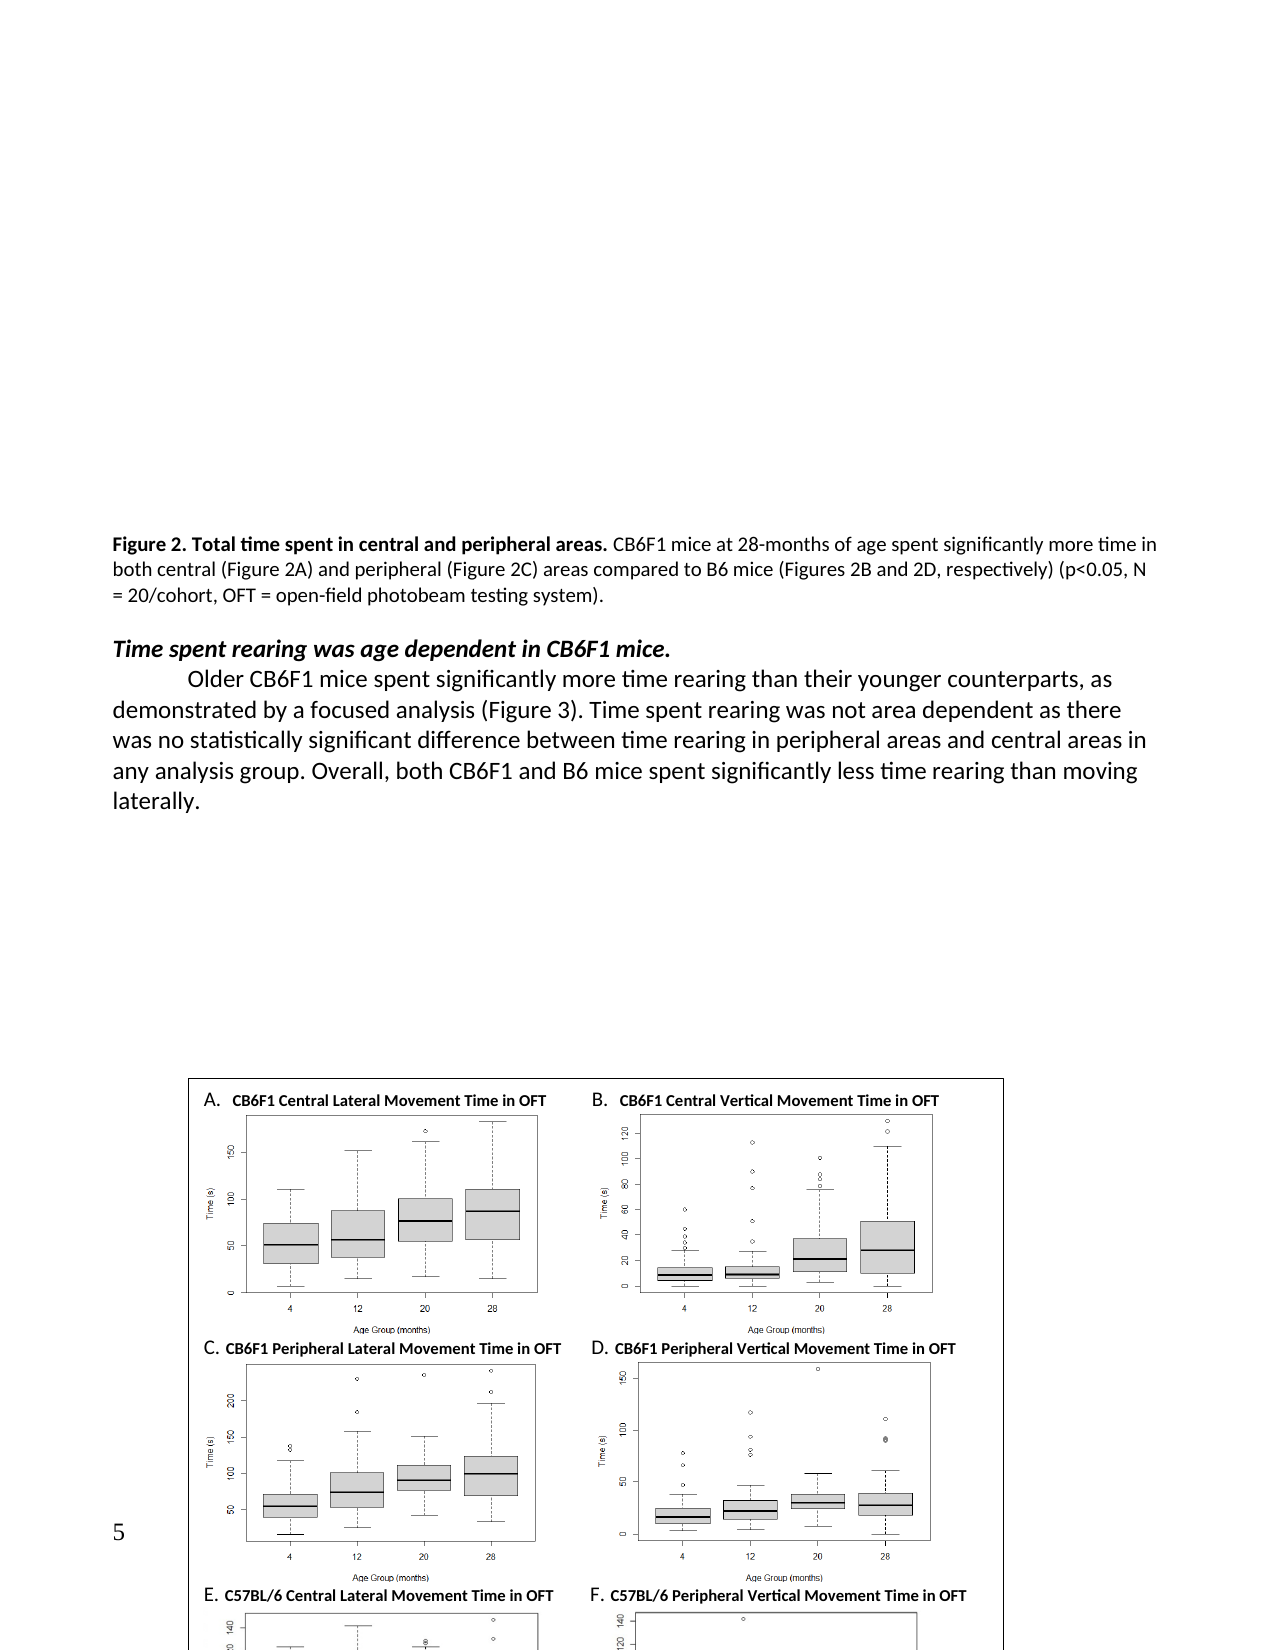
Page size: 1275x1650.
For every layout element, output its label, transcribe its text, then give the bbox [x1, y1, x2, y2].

picture [597, 1111, 954, 1334]
text Older CB6F1 mice spent significantly more time rearing than their younger counterparts, as demonstrated by a focused analysis (Figure 3). Time spent rearing was not area dependent as there was no statistically significant difference between time rearing in peripheral areas and central areas in any analysis group. Overall, both CB6F1 and B6 mice spent significantly less time rearing than moving laterally. [112, 663, 1162, 816]
picture [203, 1111, 558, 1334]
picture [203, 1606, 555, 1650]
picture [203, 1359, 557, 1582]
picture [596, 1359, 952, 1582]
picture [594, 1607, 938, 1650]
text Time spent rearing was age dependent in CB6F1 mice. [112, 633, 1162, 663]
text Figure 2. Total time spent in central and peripheral areas. CB6F1 mice at 28-months of age spent significantly more time in both central (Figure 2A) and peripheral (Figure 2C) areas compared to B6 mice (Figures 2B and 2D, respectively) (p<0.05, N = 20/cohort, OFT = open-field photobeam testing system). [112, 531, 1162, 607]
